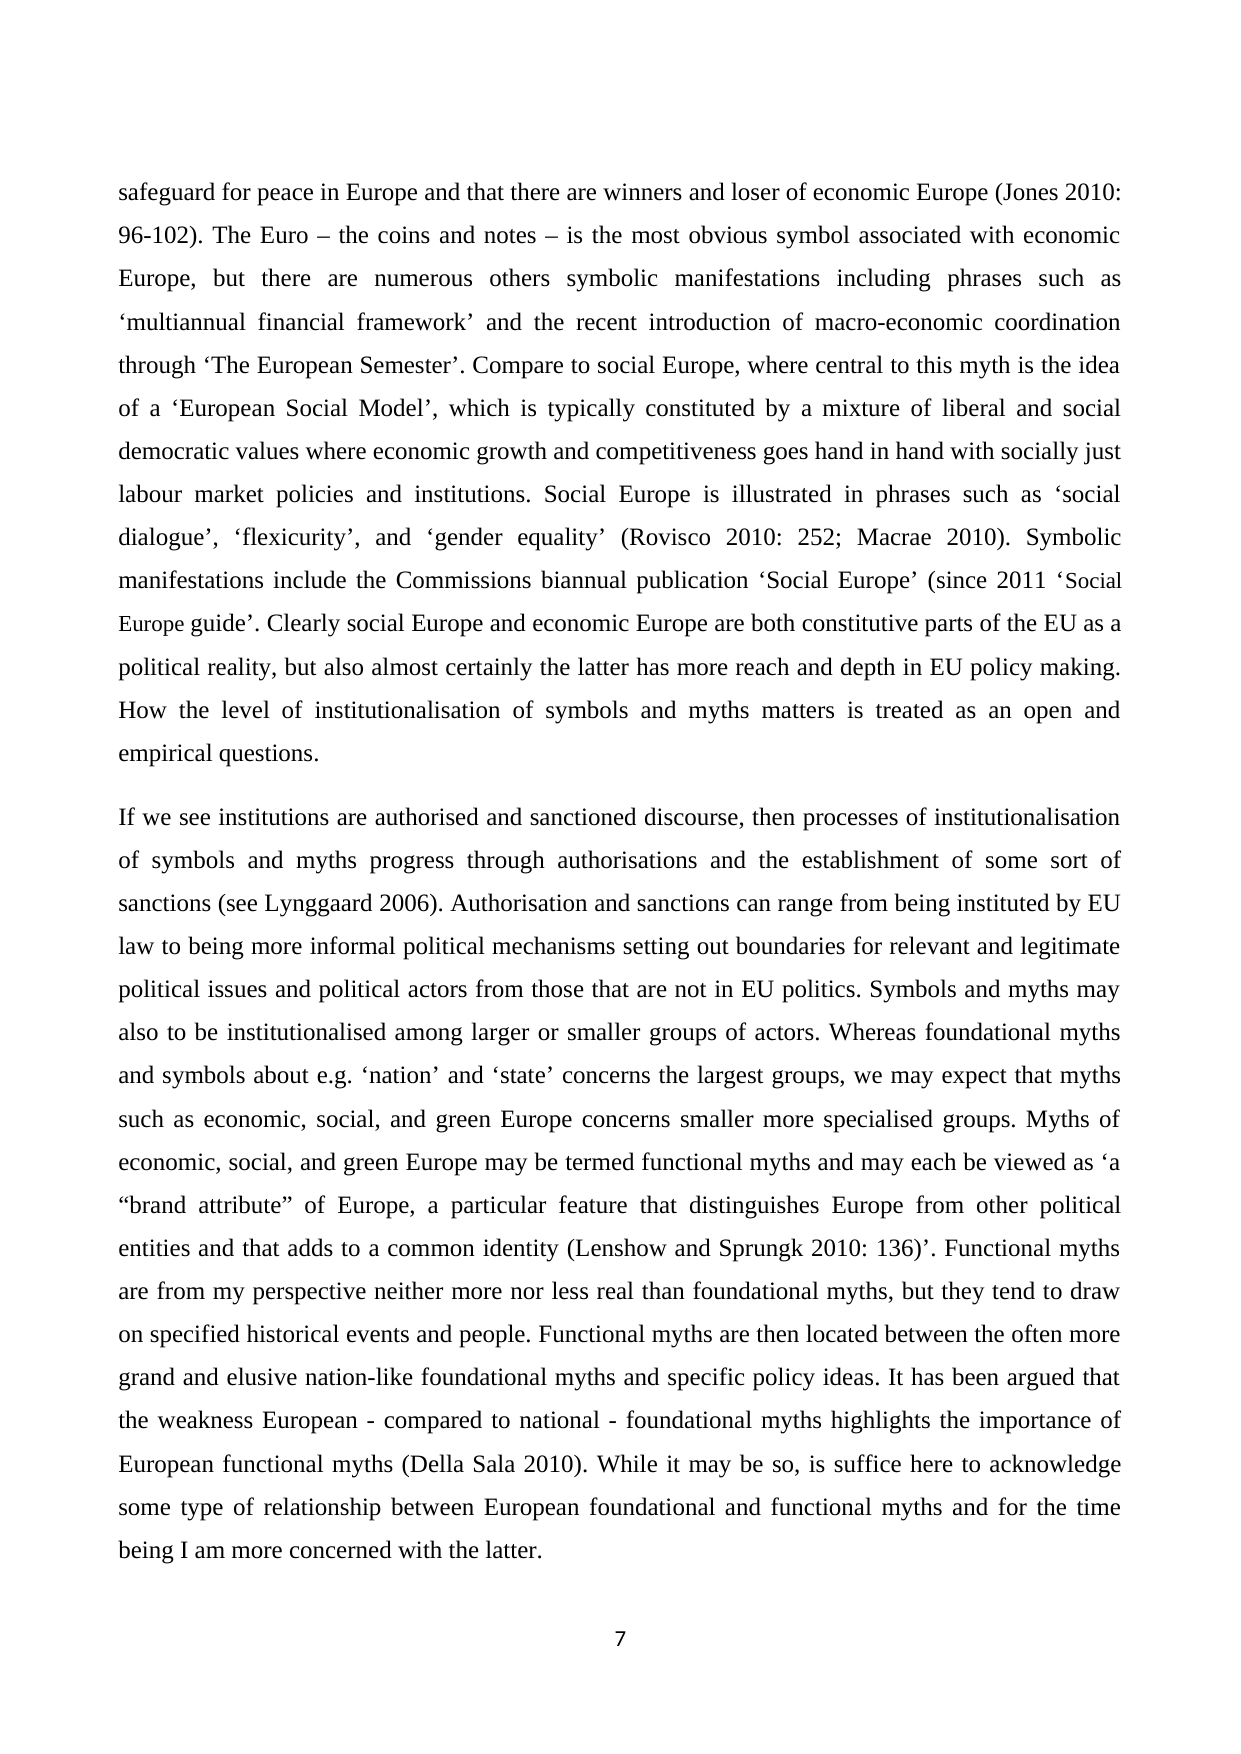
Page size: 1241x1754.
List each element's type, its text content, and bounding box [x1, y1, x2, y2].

text If we see institutions are authorised and sanctioned discourse, then processes of institutionalisation of symbols and myths progress through authorisations and the establishment of some sort of sanctions (see Lynggaard 2006). Authorisation and sanctions can range from being instituted by EU law to being more informal political mechanisms setting out boundaries for relevant and legitimate political issues and political actors from those that are not in EU politics. Symbols and myths may also to be institutionalised among larger or smaller groups of actors. Whereas foundational myths and symbols about e.g. ‘nation’ and ‘state’ concerns the largest groups, we may expect that myths such as economic, social, and green Europe concerns smaller more specialised groups. Myths of economic, social, and green Europe may be termed functional myths and may each be viewed as ‘a “brand attribute” of Europe, a particular feature that distinguishes Europe from other political entities and that adds to a common identity (Lenshow and Sprungk 2010: 136)’. Functional myths are from my perspective neither more nor less real than foundational myths, but they tend to draw on specified historical events and people. Functional myths are then located between the often more grand and elusive nation-like foundational myths and specific policy ideas. It has been argued that the weakness European - compared to national - foundational myths highlights the importance of European functional myths (Della Sala 2010). While it may be so, is suffice here to acknowledge some type of relationship between European foundational and functional myths and for the time being I am more concerned with the latter. [118, 802, 1122, 1564]
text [118, 177, 1122, 767]
